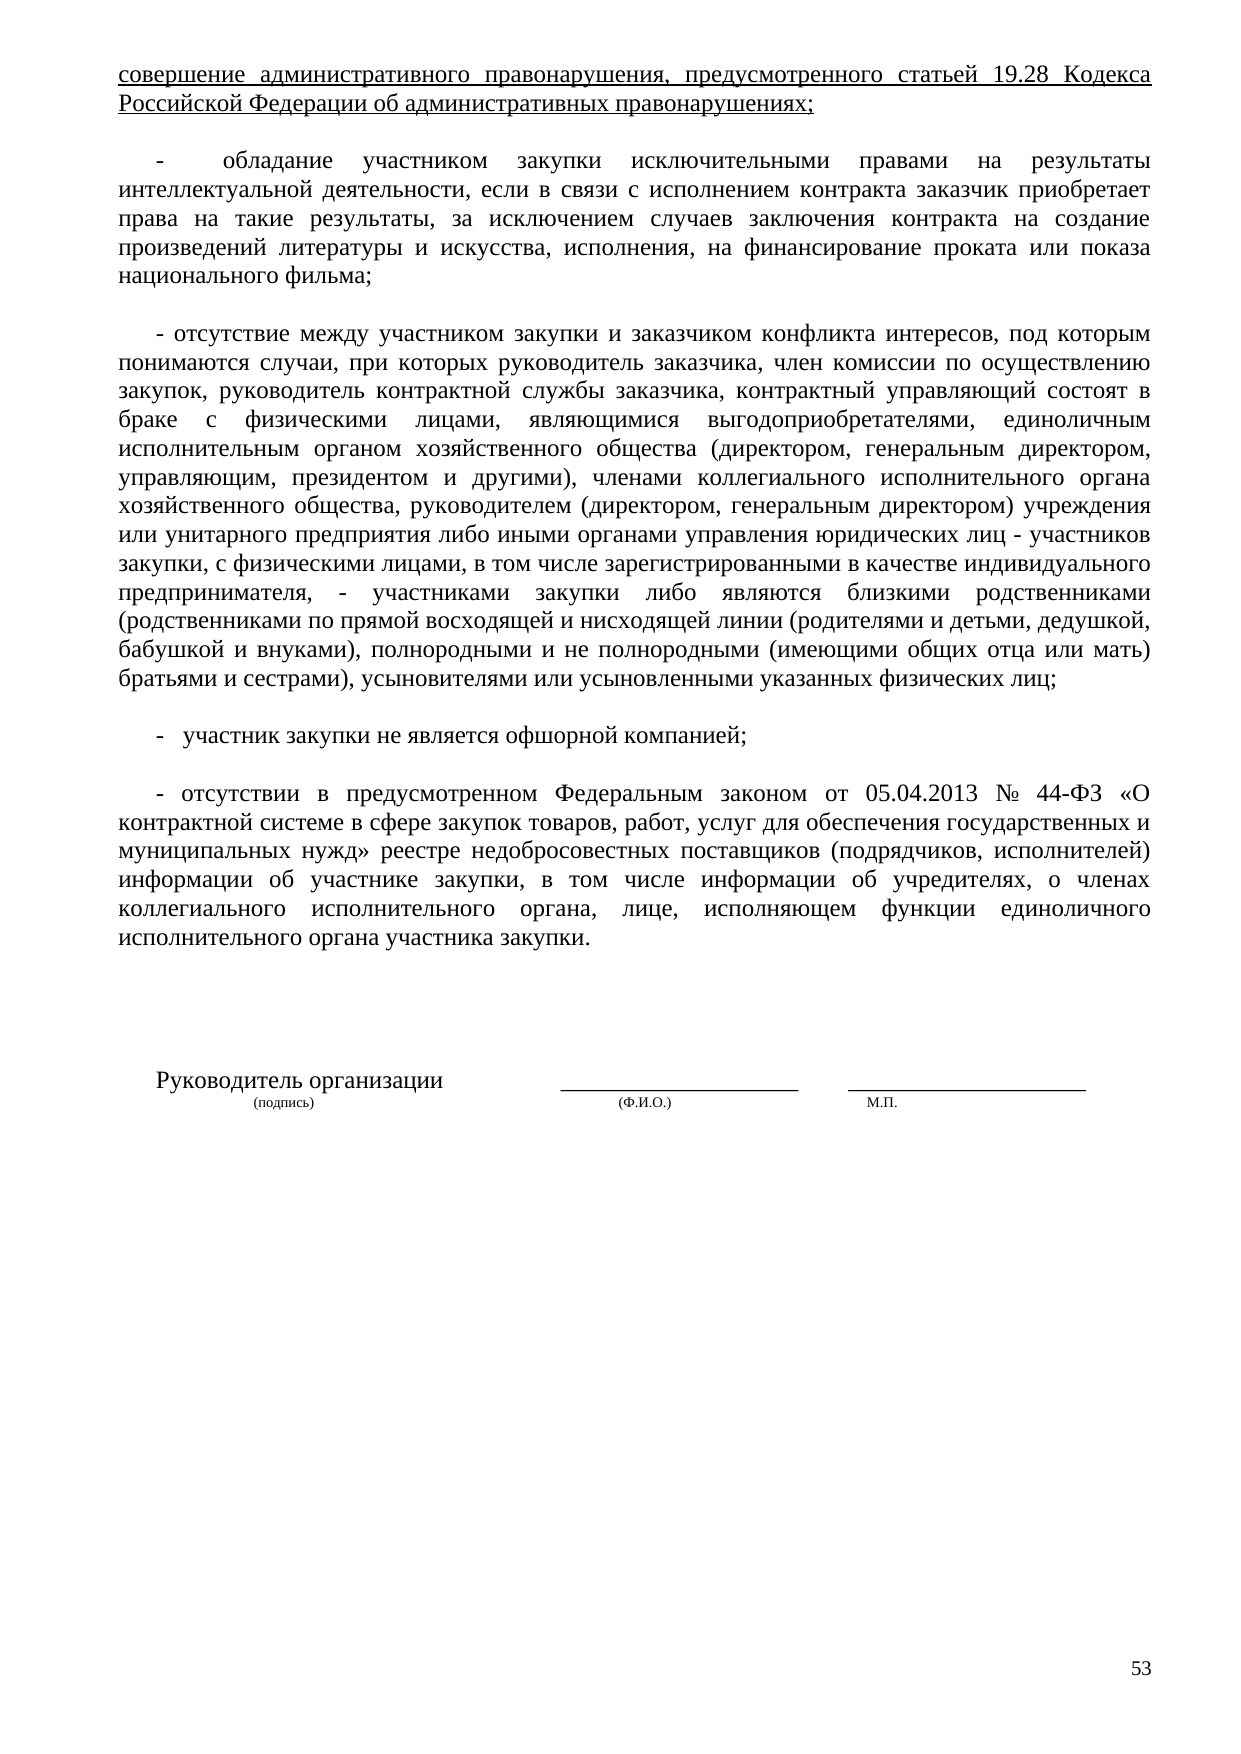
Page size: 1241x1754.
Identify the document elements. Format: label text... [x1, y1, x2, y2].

text - отсутствие между участником закупки и заказчиком конфликта интересов, под которым понимаются случаи, при которых руководитель заказчика, член комиссии по осуществлению закупок, руководитель контрактной службы заказчика, контрактный управляющий состоят в браке с физическими лицами, являющимися выгодоприобретателями, единоличным исполнительным органом хозяйственного общества (директором, генеральным директором, управляющим, президентом и другими), членами коллегиального исполнительного органа хозяйственного общества, руководителем (директором, генеральным директором) учреждения или унитарного предприятия либо иными органами управления юридических лиц - участников закупки, с физическими лицами, в том числе зарегистрированными в качестве индивидуального предпринимателя, - участниками закупки либо являются близкими родственниками (родственниками по прямой восходящей и нисходящей линии (родителями и детьми, дедушкой, бабушкой и внуками), полнородными и не полнородными (имеющими общих отца или мать) братьями и сестрами), усыновителями или усыновленными указанных физических лиц; [118, 318, 1152, 692]
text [118, 59, 1152, 84]
text - отсутствии в предусмотренном Федеральным законом от 05.04.2013 № 44-ФЗ «О контрактной системе в сфере закупок товаров, работ, услуг для обеспечения государственных и муниципальных нужд» реестре недобросовестных поставщиков (подрядчиков, исполнителей) информации об участнике закупки, в том числе информации об учредителях, о членах коллегиального исполнительного органа, лице, исполняющем функции единоличного исполнительного органа участника закупки. [118, 778, 1152, 950]
text (подпись) (Ф.И.О.) М.П. [118, 1094, 1152, 1123]
text Руководитель организации ___________________ ___________________ [118, 1065, 1152, 1094]
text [118, 86, 1152, 117]
text - обладание участником закупки исключительными правами на результаты интеллектуальной деятельности, если в связи с исполнением контракта заказчик приобретает права на такие результаты, за исключением случаев заключения контракта на создание произведений литературы и искусства, исполнения, на финансирование проката или показа национального фильма; [118, 145, 1152, 289]
text - участник закупки не является офшорной компанией; [118, 720, 1152, 749]
